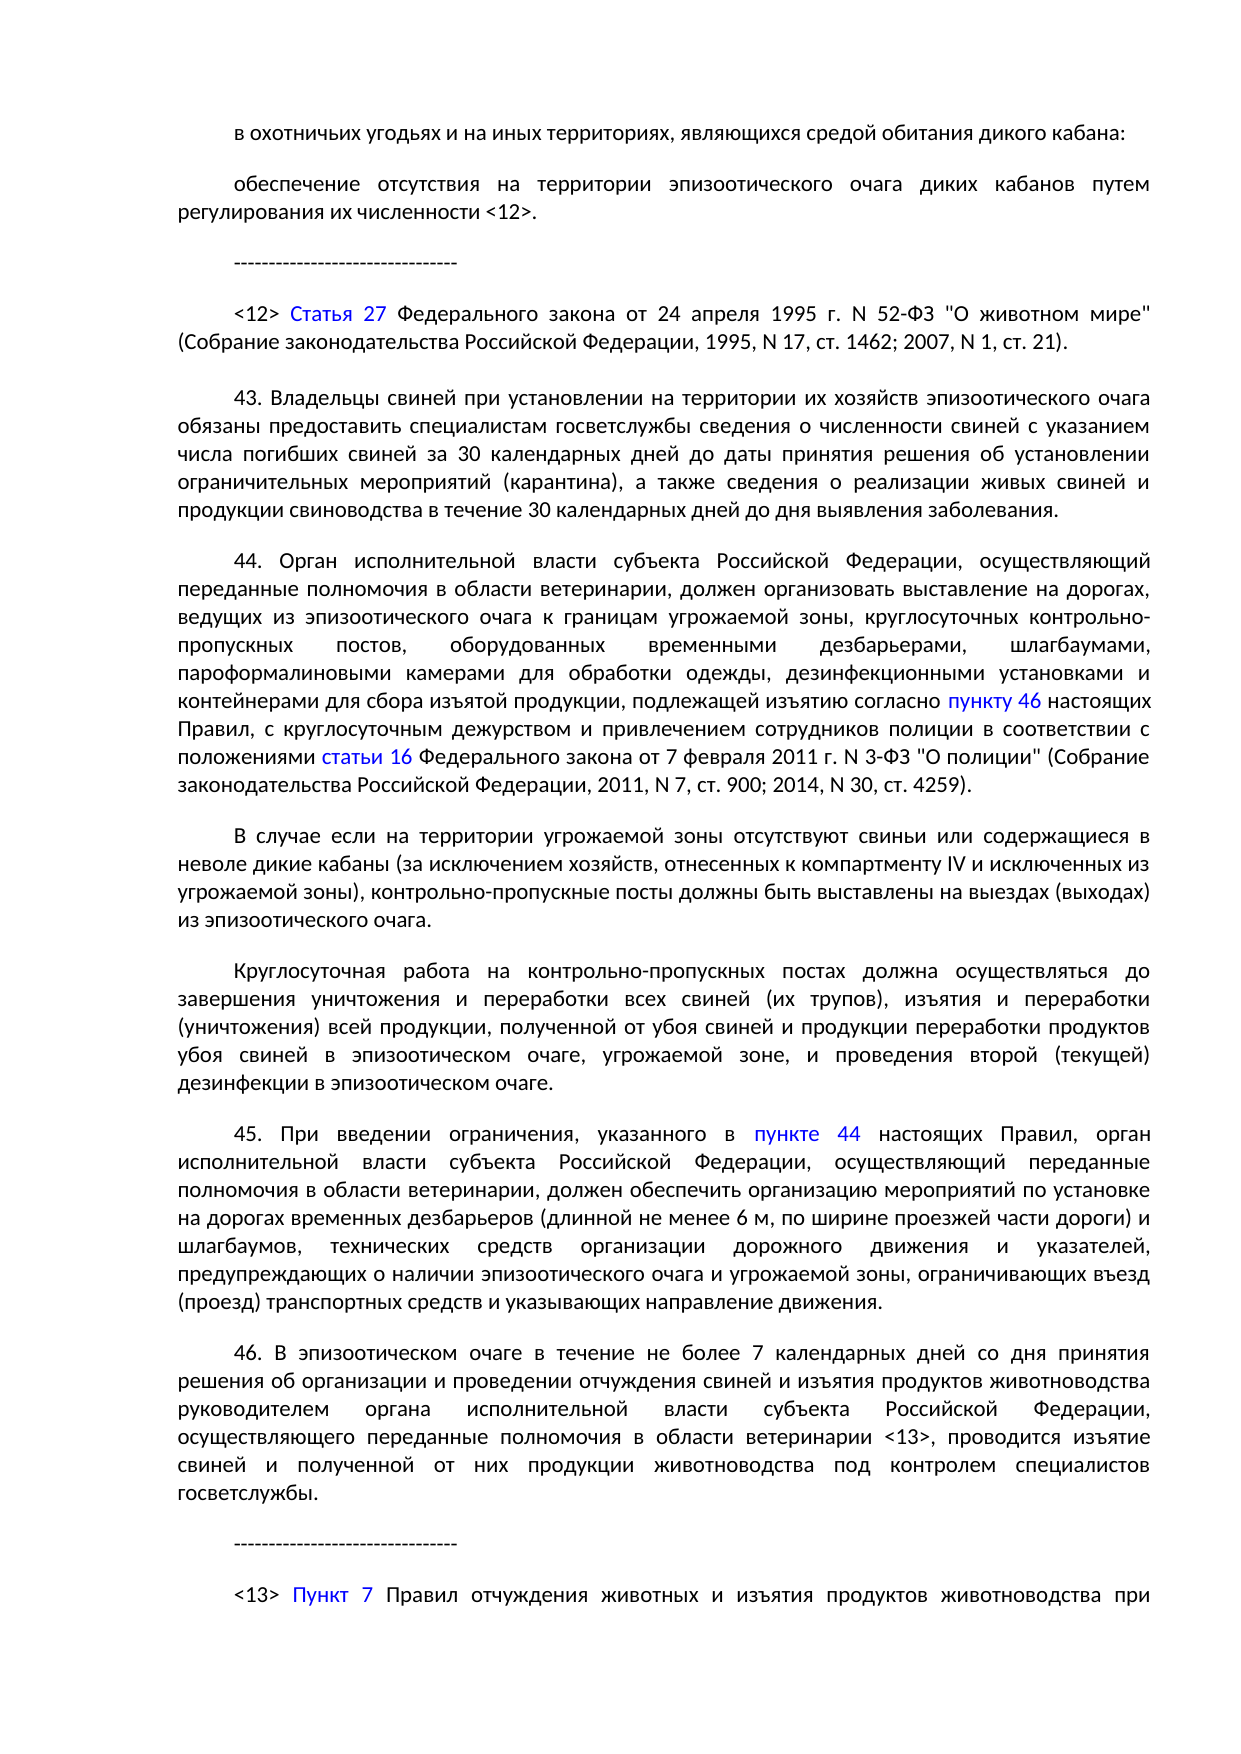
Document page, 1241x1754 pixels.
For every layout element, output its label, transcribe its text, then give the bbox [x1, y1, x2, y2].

text обеспечение отсутствия на территории эпизоотического очага диких кабанов путем регулирования их численности <12>. [177, 169, 1152, 225]
text в охотничьих угодьях и на иных территориях, являющихся средой обитания дикого кабана: [177, 118, 1152, 146]
text 43. Владельцы свиней при установлении на территории их хозяйств эпизоотического очага обязаны предоставить специалистам госветслужбы сведения о численности свиней с указанием числа погибших свиней за 30 календарных дней до даты принятия решения об установлении ограничительных мероприятий (карантина), а также сведения о реализации живых свиней и продукции свиноводства в течение 30 календарных дней до дня выявления заболевания. [177, 383, 1152, 523]
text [177, 1580, 1152, 1608]
text Круглосуточная работа на контрольно-пропускных постах должна осуществляться до завершения уничтожения и переработки всех свиней (их трупов), изъятия и переработки (уничтожения) всей продукции, полученной от убоя свиней и продукции переработки продуктов убоя свиней в эпизоотическом очаге, угрожаемой зоне, и проведения второй (текущей) дезинфекции в эпизоотическом очаге. [177, 956, 1152, 1096]
text -------------------------------- [177, 248, 1152, 276]
text 46. В эпизоотическом очаге в течение не более 7 календарных дней со дня принятия решения об организации и проведении отчуждения свиней и изъятия продуктов животноводства руководителем органа исполнительной власти субъекта Российской Федерации, осуществляющего переданные полномочия в области ветеринарии <13>, проводится изъятие свиней и полученной от них продукции животноводства под контролем специалистов госветслужбы. [177, 1338, 1152, 1506]
text В случае если на территории угрожаемой зоны отсутствуют свиньи или содержащиеся в неволе дикие кабаны (за исключением хозяйств, отнесенных к компартменту IV и исключенных из угрожаемой зоны), контрольно-пропускные посты должны быть выставлены на выездах (выходах) из эпизоотического очага. [177, 821, 1152, 933]
text 45. При введении ограничения, указанного в пункте 44 настоящих Правил, орган исполнительной власти субъекта Российской Федерации, осуществляющий переданные полномочия в области ветеринарии, должен обеспечить организацию мероприятий по установке на дорогах временных дезбарьеров (длинной не менее 6 м, по ширине проезжей части дороги) и шлагбаумов, технических средств организации дорожного движения и указателей, предупреждающих о наличии эпизоотического очага и угрожаемой зоны, ограничивающих въезд (проезд) транспортных средств и указывающих направление движения. [177, 1119, 1152, 1315]
text 44. Орган исполнительной власти субъекта Российской Федерации, осуществляющий переданные полномочия в области ветеринарии, должен организовать выставление на дорогах, ведущих из эпизоотического очага к границам угрожаемой зоны, круглосуточных контрольно-пропускных постов, оборудованных временными дезбарьерами, шлагбаумами, пароформалиновыми камерами для обработки одежды, дезинфекционными установками и контейнерами для сбора изъятой продукции, подлежащей изъятию согласно пункту 46 настоящих Правил, с круглосуточным дежурством и привлечением сотрудников полиции в соответствии с положениями статьи 16 Федерального закона от 7 февраля 2011 г. N 3-ФЗ "О полиции" (Собрание законодательства Российской Федерации, 2011, N 7, ст. 900; 2014, N 30, ст. 4259). [177, 546, 1152, 798]
text -------------------------------- [177, 1529, 1152, 1557]
text <12> Статья 27 Федерального закона от 24 апреля 1995 г. N 52-ФЗ "О животном мире" (Собрание законодательства Российской Федерации, 1995, N 17, ст. 1462; 2007, N 1, ст. 21). [177, 299, 1152, 355]
